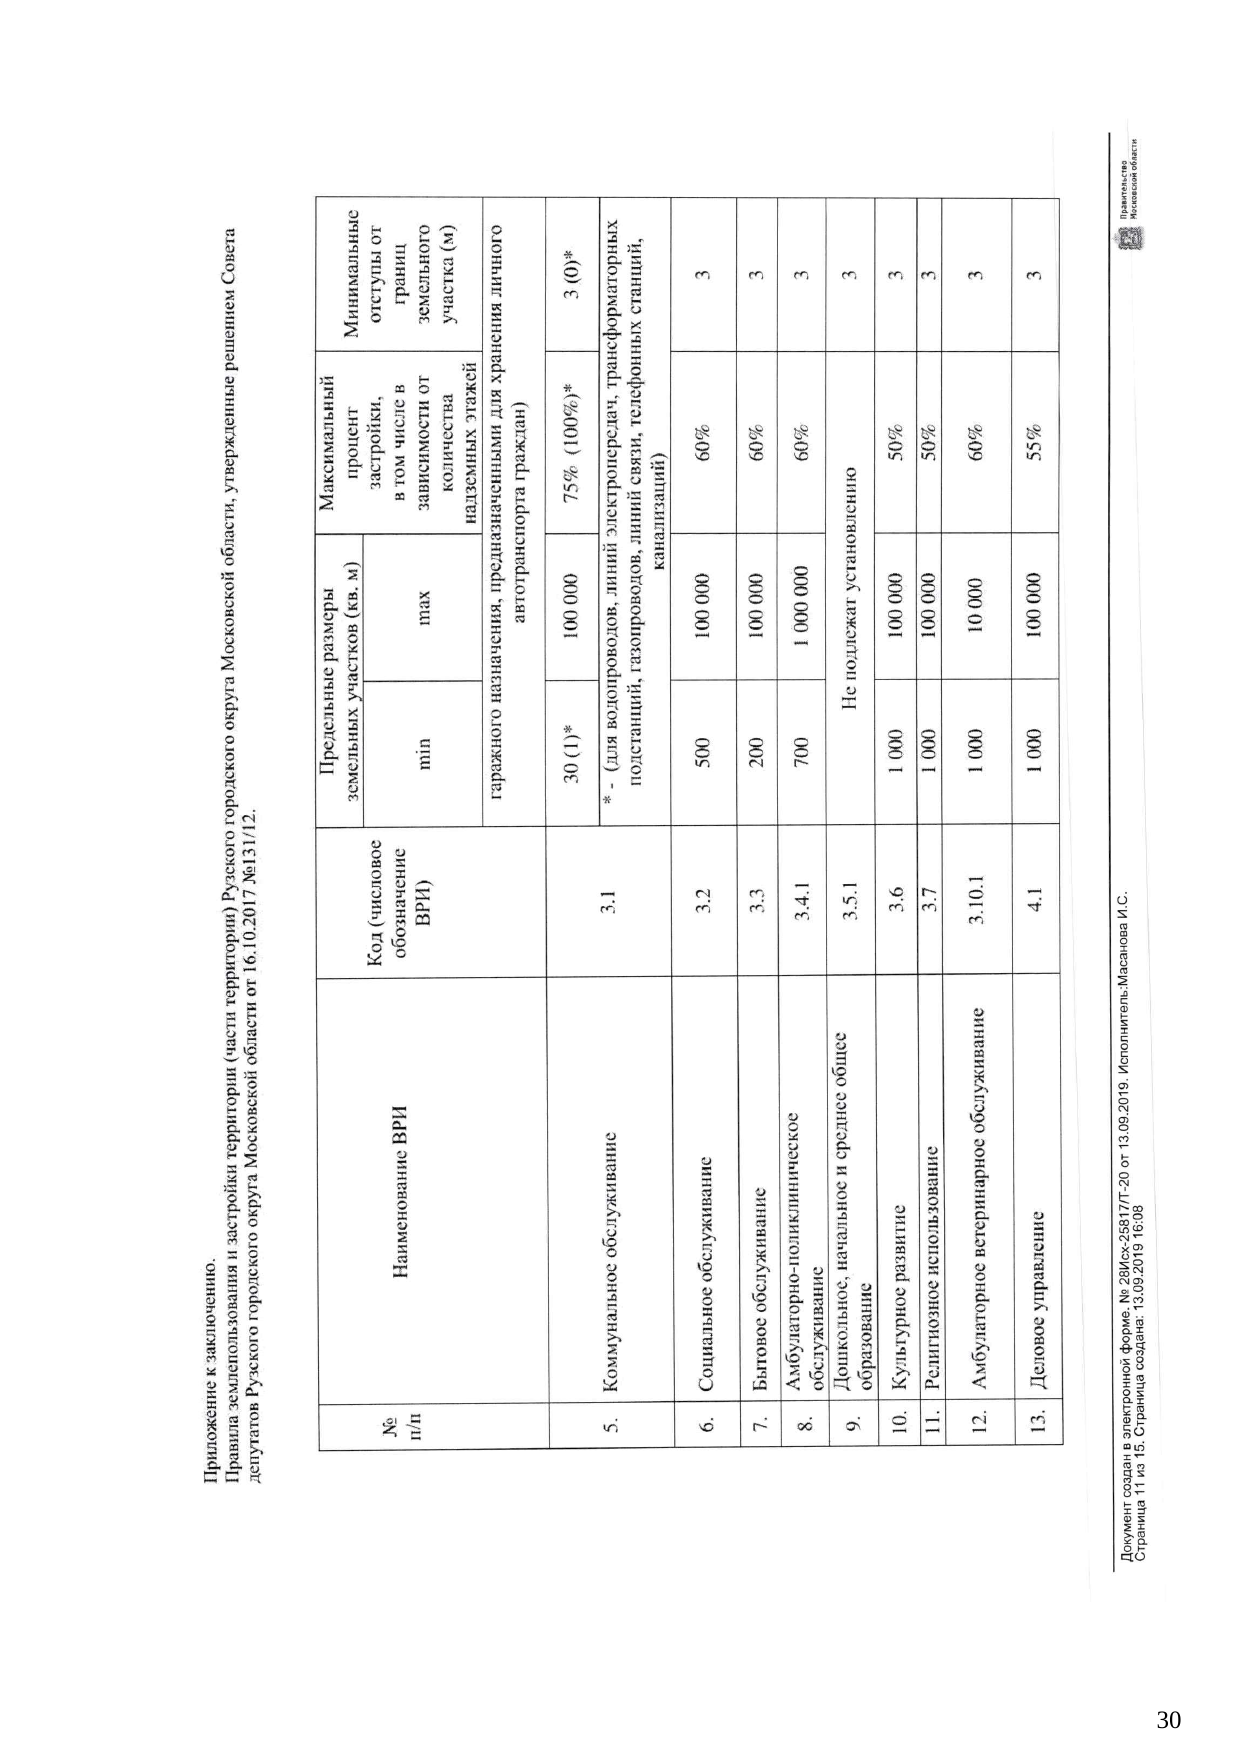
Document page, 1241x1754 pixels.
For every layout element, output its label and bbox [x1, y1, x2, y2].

picture [103, 88, 1182, 1615]
